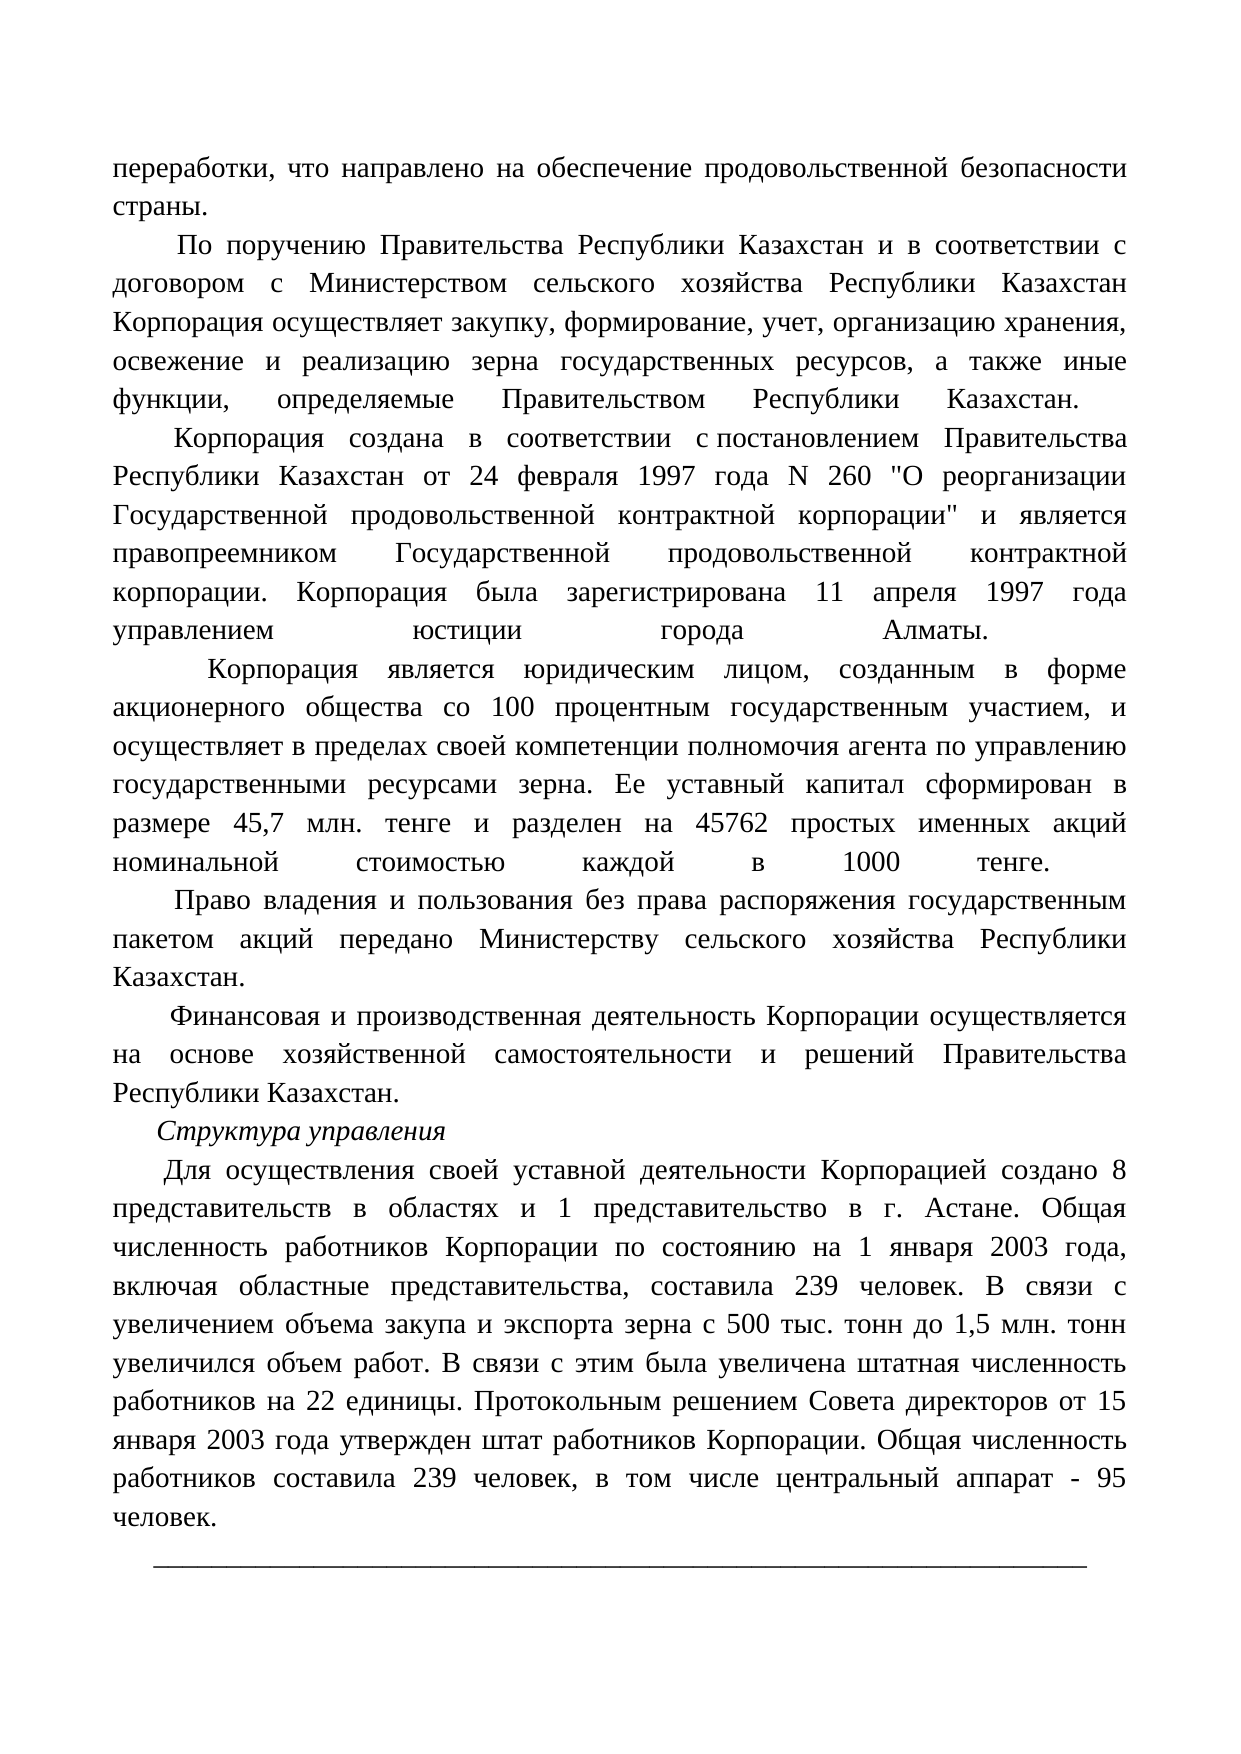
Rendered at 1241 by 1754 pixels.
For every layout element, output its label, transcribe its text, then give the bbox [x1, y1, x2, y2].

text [112, 1152, 1128, 1571]
text Структура управления [112, 1113, 1128, 1147]
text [112, 150, 1128, 1108]
